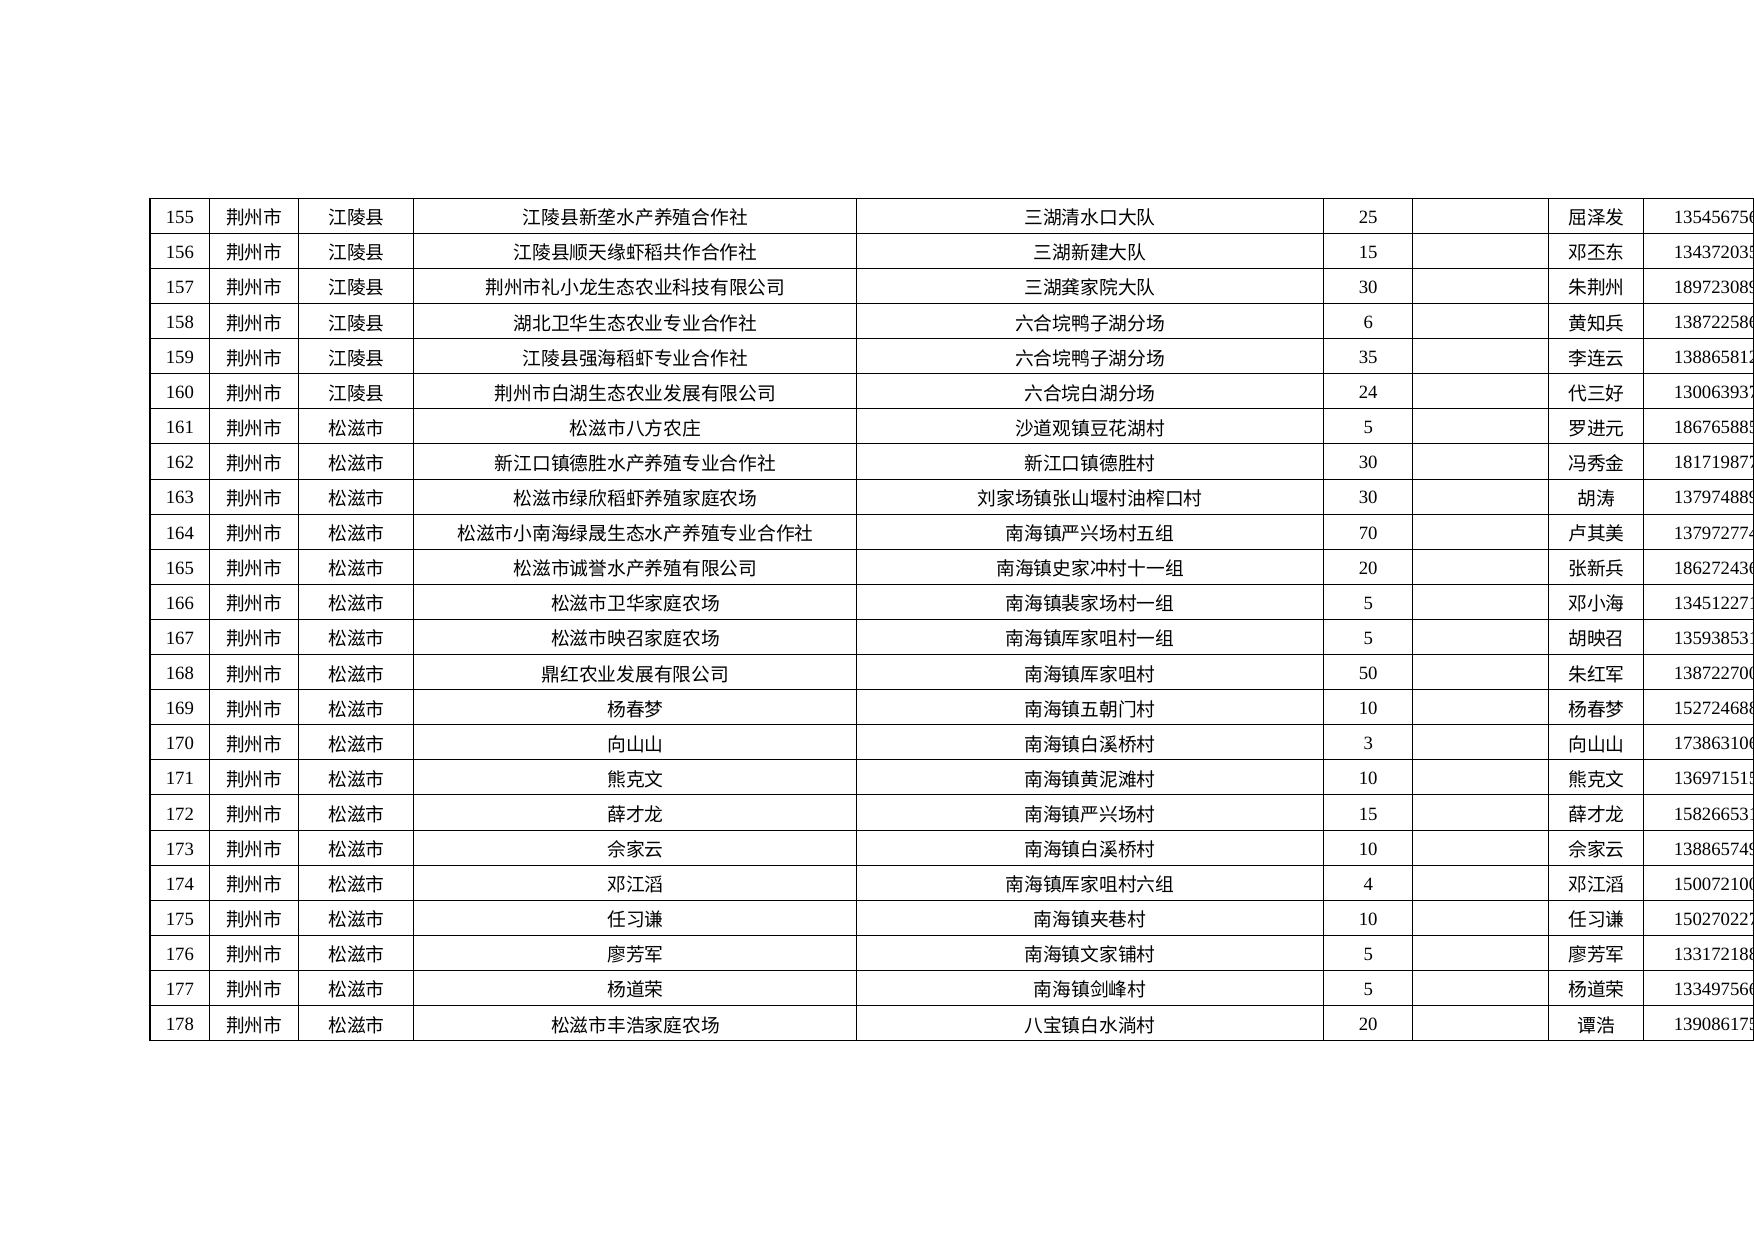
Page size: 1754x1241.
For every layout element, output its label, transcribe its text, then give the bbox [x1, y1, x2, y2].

table_cell 159 [151, 339, 209, 373]
table_cell 松滋市小南海绿晟生态水产养殖专业合作社 [414, 515, 856, 549]
table_cell 荆州市 [210, 269, 298, 303]
table_cell 18676588574 [1644, 409, 1753, 443]
table_cell 南海镇厍家咀村六组 [857, 866, 1323, 900]
table_cell [1413, 304, 1548, 338]
table_cell 13872270055 [1644, 655, 1753, 689]
table_cell 卢其美 [1549, 515, 1643, 549]
table_cell 三湖龚家院大队 [857, 269, 1323, 303]
table_cell 荆州市 [210, 866, 298, 900]
table_cell 薛才龙 [414, 795, 856, 829]
table_cell [1413, 550, 1548, 584]
table_cell 荆州市 [210, 725, 298, 759]
table_cell 15007210091 [1644, 866, 1753, 900]
table_cell [1413, 409, 1548, 443]
table_cell 158 [151, 304, 209, 338]
table_cell 李连云 [1549, 339, 1643, 373]
table_cell 荆州市 [210, 1006, 298, 1040]
table_cell [1413, 480, 1548, 513]
table_cell 松滋市 [299, 515, 413, 549]
table_cell [1413, 936, 1548, 970]
table_cell 173 [151, 831, 209, 864]
table_cell 新江口镇德胜村 [857, 444, 1323, 478]
table_cell 杨道荣 [414, 971, 856, 1005]
table_cell 南海镇厍家咀村 [857, 655, 1323, 689]
table_cell [1413, 795, 1548, 829]
table_cell 松滋市 [299, 550, 413, 584]
table_cell 163 [151, 480, 209, 513]
table_cell 荆州市 [210, 550, 298, 584]
table_cell 胡映召 [1549, 620, 1643, 654]
table_cell 江陵县 [299, 304, 413, 338]
table_cell 167 [151, 620, 209, 654]
table_cell 邓江滔 [1549, 866, 1643, 900]
table_cell 朱荆州 [1549, 269, 1643, 303]
table_cell 向山山 [1549, 725, 1643, 759]
table_cell 171 [151, 760, 209, 794]
table_cell 174 [151, 866, 209, 900]
table_cell 罗进元 [1549, 409, 1643, 443]
table_cell 杨春梦 [1549, 690, 1643, 724]
table_cell 六合垸鸭子湖分场 [857, 304, 1323, 338]
table_cell 松滋市 [299, 444, 413, 478]
table_cell 荆州市 [210, 199, 298, 233]
table_cell 荆州市 [210, 234, 298, 268]
table_cell 4 [1324, 866, 1412, 900]
table_cell [1413, 1006, 1548, 1040]
table_cell [1413, 199, 1548, 233]
table_cell 20 [1324, 1006, 1412, 1040]
table_cell 10 [1324, 901, 1412, 935]
table_cell 谭浩 [1549, 1006, 1643, 1040]
table_cell 5 [1324, 409, 1412, 443]
table_cell [1413, 971, 1548, 1005]
table_cell 30 [1324, 444, 1412, 478]
table_cell 30 [1324, 269, 1412, 303]
table_cell 13349756662 [1644, 971, 1753, 1005]
table_cell 黄知兵 [1549, 304, 1643, 338]
table_cell 荆州市 [210, 620, 298, 654]
table_cell [1413, 831, 1548, 864]
table_cell 5 [1324, 620, 1412, 654]
table_cell 13697151546 [1644, 760, 1753, 794]
table_cell 13593853107 [1644, 620, 1753, 654]
table_cell 朱红军 [1549, 655, 1643, 689]
table_cell 南海镇剑峰村 [857, 971, 1323, 1005]
table_cell 松滋市 [299, 971, 413, 1005]
table_cell 13886581253 [1644, 339, 1753, 373]
table_cell 荆州市 [210, 585, 298, 619]
table_cell 17386310620 [1644, 725, 1753, 759]
table_cell 杨春梦 [414, 690, 856, 724]
table_cell 177 [151, 971, 209, 1005]
table_cell 松滋市 [299, 866, 413, 900]
table_cell 江陵县顺天缘虾稻共作合作社 [414, 234, 856, 268]
table_cell 代三好 [1549, 374, 1643, 408]
table_cell 5 [1324, 936, 1412, 970]
table_cell 南海镇夹巷村 [857, 901, 1323, 935]
table_cell 10 [1324, 760, 1412, 794]
table_cell 松滋市映召家庭农场 [414, 620, 856, 654]
table_cell 荆州市白湖生态农业发展有限公司 [414, 374, 856, 408]
table_cell 15 [1324, 234, 1412, 268]
table_cell 松滋市 [299, 480, 413, 513]
table_cell 佘家云 [414, 831, 856, 864]
table_cell 169 [151, 690, 209, 724]
table_cell 25 [1324, 199, 1412, 233]
table_cell 松滋市 [299, 936, 413, 970]
table_cell 荆州市 [210, 304, 298, 338]
table_cell 六合垸鸭子湖分场 [857, 339, 1323, 373]
table_cell 南海镇白溪桥村 [857, 831, 1323, 864]
table_cell 杨道荣 [1549, 971, 1643, 1005]
table_cell 任习谦 [1549, 901, 1643, 935]
table_cell 屈泽发 [1549, 199, 1643, 233]
table_cell 新江口镇德胜水产养殖专业合作社 [414, 444, 856, 478]
table_cell 172 [151, 795, 209, 829]
table_cell 荆州市 [210, 339, 298, 373]
table_cell 24 [1324, 374, 1412, 408]
table_cell 6 [1324, 304, 1412, 338]
table_cell 荆州市 [210, 515, 298, 549]
table_cell 江陵县 [299, 374, 413, 408]
table_cell 松滋市 [299, 690, 413, 724]
table_cell 155 [151, 199, 209, 233]
table_cell 邓丕东 [1549, 234, 1643, 268]
table_cell 荆州市 [210, 409, 298, 443]
table_cell 荆州市 [210, 795, 298, 829]
table_cell 3 [1324, 725, 1412, 759]
table_cell 13545675658 [1644, 199, 1753, 233]
table_cell [1413, 515, 1548, 549]
table_cell 江陵县新垄水产养殖合作社 [414, 199, 856, 233]
table_cell 南海镇严兴场村五组 [857, 515, 1323, 549]
table_cell 熊克文 [414, 760, 856, 794]
table_cell 荆州市 [210, 760, 298, 794]
table_cell 沙道观镇豆花湖村 [857, 409, 1323, 443]
table_cell [1413, 655, 1548, 689]
table_cell 13437203554 [1644, 234, 1753, 268]
table_cell 松滋市 [299, 409, 413, 443]
table_cell 荆州市 [210, 971, 298, 1005]
table_cell 南海镇黄泥滩村 [857, 760, 1323, 794]
table_cell 荆州市 [210, 901, 298, 935]
table_cell 南海镇白溪桥村 [857, 725, 1323, 759]
table_cell 13886574917 [1644, 831, 1753, 864]
table_cell 13451227174 [1644, 585, 1753, 619]
table_cell 松滋市 [299, 901, 413, 935]
table_cell [1413, 444, 1548, 478]
table_cell 176 [151, 936, 209, 970]
table_cell 八宝镇白水淌村 [857, 1006, 1323, 1040]
table_cell 168 [151, 655, 209, 689]
table_cell 江陵县强海稻虾专业合作社 [414, 339, 856, 373]
table_cell 13908617530 [1644, 1006, 1753, 1040]
table_cell 荆州市礼小龙生态农业科技有限公司 [414, 269, 856, 303]
table_cell 15 [1324, 795, 1412, 829]
table_cell 胡涛 [1549, 480, 1643, 513]
table_cell 50 [1324, 655, 1412, 689]
table_cell 15826653188 [1644, 795, 1753, 829]
table_cell 18627243622 [1644, 550, 1753, 584]
table_cell 廖芳军 [1549, 936, 1643, 970]
table_cell 157 [151, 269, 209, 303]
table_cell 邓江滔 [414, 866, 856, 900]
table_cell 熊克文 [1549, 760, 1643, 794]
table_cell 161 [151, 409, 209, 443]
table_cell 5 [1324, 585, 1412, 619]
table_cell [1413, 866, 1548, 900]
table_cell 13006393775 [1644, 374, 1753, 408]
table_cell 松滋市 [299, 585, 413, 619]
table_cell 荆州市 [210, 690, 298, 724]
table_cell 三湖新建大队 [857, 234, 1323, 268]
table_cell 20 [1324, 550, 1412, 584]
table_cell 廖芳军 [414, 936, 856, 970]
table_cell 松滋市诚誉水产养殖有限公司 [414, 550, 856, 584]
table_cell 江陵县 [299, 199, 413, 233]
table_cell 湖北卫华生态农业专业合作社 [414, 304, 856, 338]
table_cell 35 [1324, 339, 1412, 373]
table_cell 13872258665 [1644, 304, 1753, 338]
table_cell [1413, 690, 1548, 724]
table_cell 10 [1324, 690, 1412, 724]
table_cell 165 [151, 550, 209, 584]
table_cell 南海镇五朝门村 [857, 690, 1323, 724]
table_cell 164 [151, 515, 209, 549]
table_cell 荆州市 [210, 936, 298, 970]
table_cell 松滋市八方农庄 [414, 409, 856, 443]
table_cell 13797488946 [1644, 480, 1753, 513]
table_cell 178 [151, 1006, 209, 1040]
table_cell 13797277488 [1644, 515, 1753, 549]
table_cell 鼎红农业发展有限公司 [414, 655, 856, 689]
table_cell 5 [1324, 971, 1412, 1005]
table_cell 15272468847 [1644, 690, 1753, 724]
table_cell 松滋市 [299, 1006, 413, 1040]
table_cell 13317218855 [1644, 936, 1753, 970]
table_cell 162 [151, 444, 209, 478]
table_cell 18171987767 [1644, 444, 1753, 478]
table_cell 冯秀金 [1549, 444, 1643, 478]
table_cell [1413, 901, 1548, 935]
table_cell 175 [151, 901, 209, 935]
table_cell 江陵县 [299, 234, 413, 268]
table_cell 松滋市 [299, 831, 413, 864]
table_cell 松滋市丰浩家庭农场 [414, 1006, 856, 1040]
table_cell 松滋市 [299, 655, 413, 689]
table_cell [1413, 374, 1548, 408]
table_cell 18972308988 [1644, 269, 1753, 303]
table_cell 荆州市 [210, 480, 298, 513]
table_cell [1413, 339, 1548, 373]
table_cell 向山山 [414, 725, 856, 759]
table_cell 江陵县 [299, 339, 413, 373]
table_cell 佘家云 [1549, 831, 1643, 864]
table_cell 156 [151, 234, 209, 268]
table_cell 荆州市 [210, 444, 298, 478]
table_cell 南海镇史家冲村十一组 [857, 550, 1323, 584]
table_cell 南海镇厍家咀村一组 [857, 620, 1323, 654]
table_cell 松滋市 [299, 725, 413, 759]
table_cell 刘家场镇张山堰村油榨口村 [857, 480, 1323, 513]
table_cell 南海镇裴家场村一组 [857, 585, 1323, 619]
table_cell [1413, 620, 1548, 654]
table_cell 南海镇严兴场村 [857, 795, 1323, 829]
table_cell 三湖清水口大队 [857, 199, 1323, 233]
table_cell 荆州市 [210, 655, 298, 689]
table_cell 70 [1324, 515, 1412, 549]
table_cell [1413, 725, 1548, 759]
table_cell 薛才龙 [1549, 795, 1643, 829]
table_cell [1413, 234, 1548, 268]
table_cell 松滋市 [299, 795, 413, 829]
table_cell 160 [151, 374, 209, 408]
table_cell 松滋市绿欣稻虾养殖家庭农场 [414, 480, 856, 513]
table_cell 松滋市 [299, 620, 413, 654]
table_cell 170 [151, 725, 209, 759]
table_cell 荆州市 [210, 374, 298, 408]
table_cell [1413, 269, 1548, 303]
table_cell 六合垸白湖分场 [857, 374, 1323, 408]
table_cell [1413, 760, 1548, 794]
table_cell 荆州市 [210, 831, 298, 864]
table_cell 松滋市 [299, 760, 413, 794]
table_cell 任习谦 [414, 901, 856, 935]
table_cell 30 [1324, 480, 1412, 513]
table_cell 10 [1324, 831, 1412, 864]
table_cell [1413, 585, 1548, 619]
table_cell 江陵县 [299, 269, 413, 303]
table_cell 15027022778 [1644, 901, 1753, 935]
table_cell 166 [151, 585, 209, 619]
table_cell 邓小海 [1549, 585, 1643, 619]
table_cell 松滋市卫华家庭农场 [414, 585, 856, 619]
table_cell 南海镇文家铺村 [857, 936, 1323, 970]
table_cell 张新兵 [1549, 550, 1643, 584]
